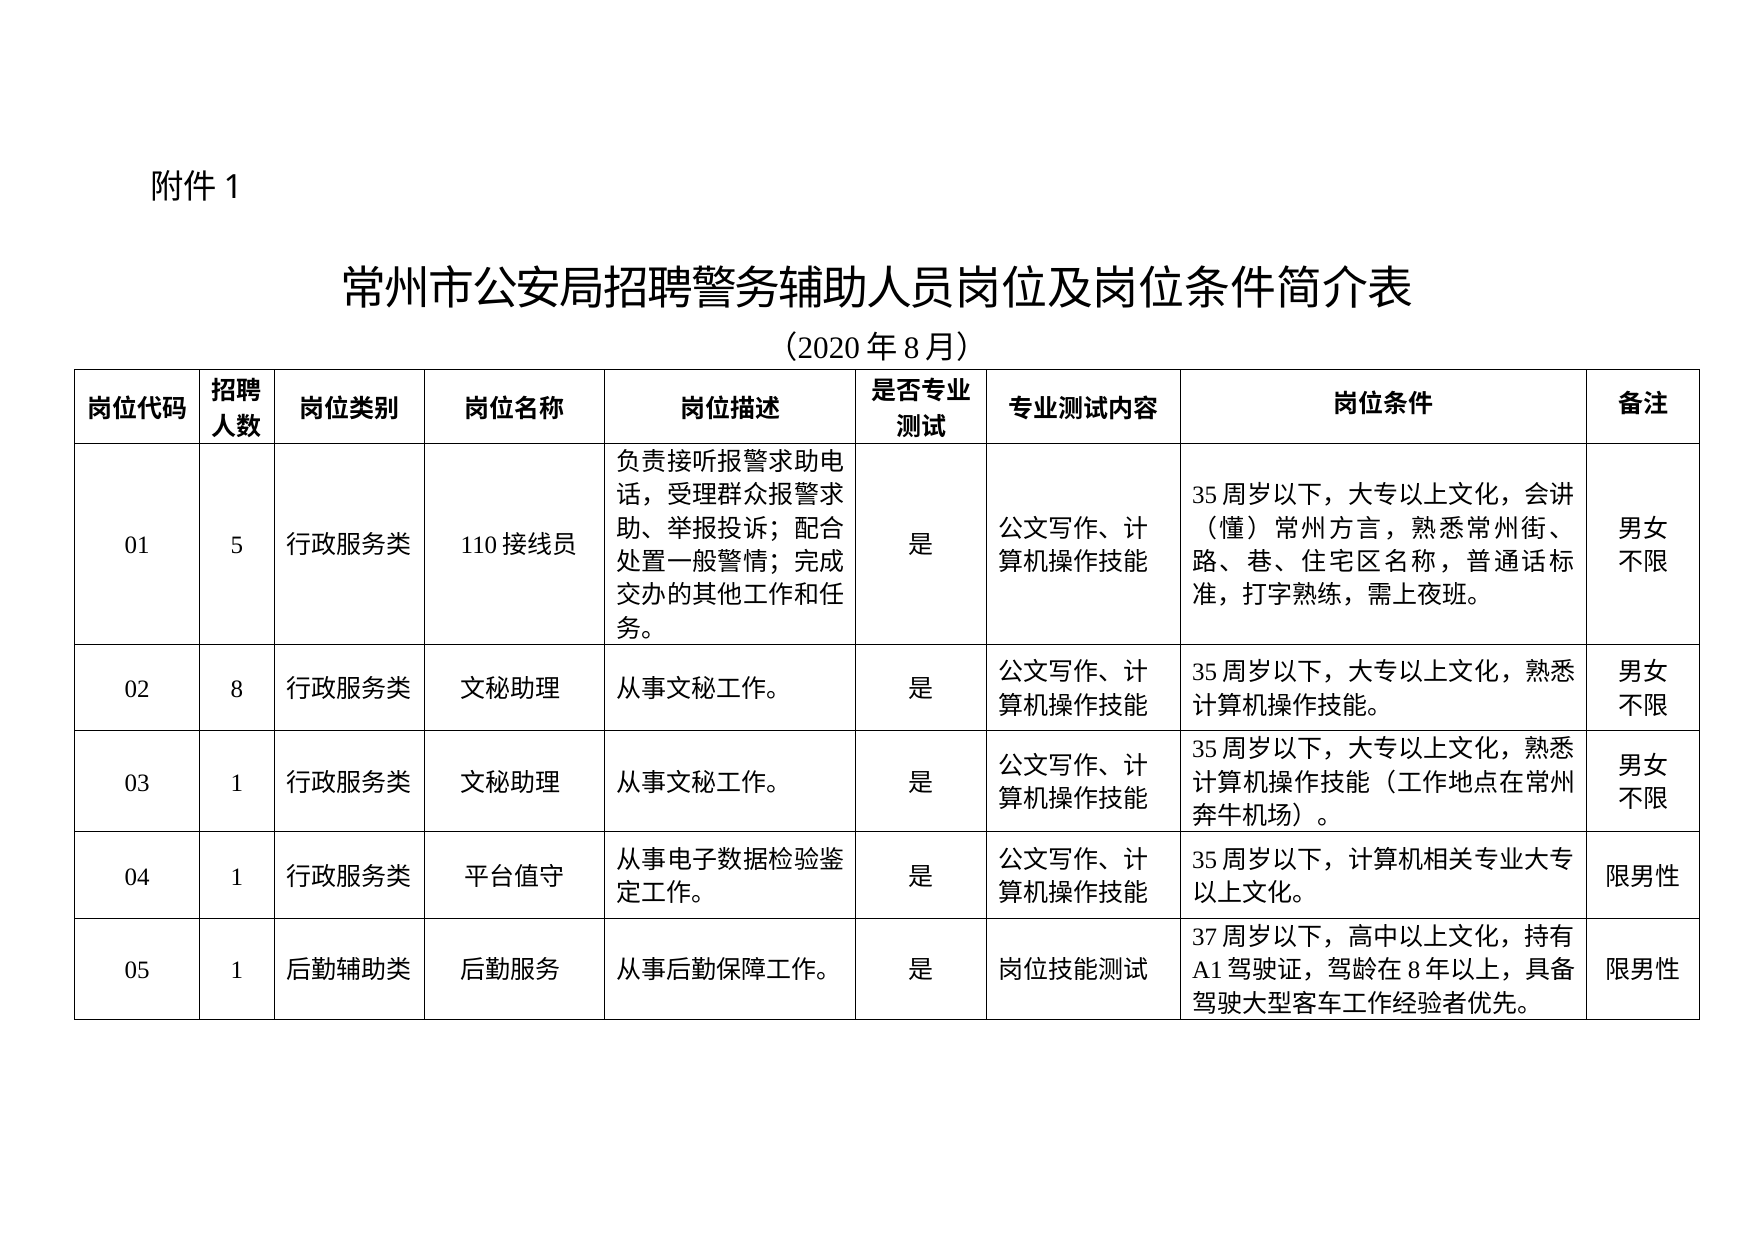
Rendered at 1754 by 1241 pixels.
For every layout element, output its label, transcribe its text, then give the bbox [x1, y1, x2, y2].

table_cell 35周岁以下，大专以上文化，熟悉计算机操作技能（工作地点在常州奔牛机场）。 [1181, 731, 1586, 831]
table_header 岗位条件 [1181, 370, 1586, 443]
table_cell 文秘助理 [425, 645, 604, 730]
table_cell 1 [200, 919, 274, 1019]
table_cell 从事后勤保障工作。 [605, 919, 855, 1019]
table_cell 1 [200, 832, 274, 918]
table_cell 从事电子数据检验鉴定工作。 [605, 832, 855, 918]
table_header 是否专业测试 [856, 370, 986, 443]
table_cell 03 [75, 731, 199, 831]
table_header 招聘人数 [200, 370, 274, 443]
table_cell 公文写作、计算机操作技能 [987, 444, 1180, 644]
table_cell 公文写作、计算机操作技能 [987, 645, 1180, 730]
table_cell 行政服务类 [275, 731, 424, 831]
table_cell 37周岁以下，高中以上文化，持有A1驾驶证，驾龄在8年以上，具备驾驶大型客车工作经验者优先。 [1181, 919, 1586, 1019]
table_cell 是 [856, 731, 986, 831]
table_cell 110接线员 [425, 444, 604, 644]
table_cell 05 [75, 919, 199, 1019]
table_cell 是 [856, 919, 986, 1019]
table_cell 男女 不限 [1587, 731, 1699, 831]
table_cell 后勤服务 [425, 919, 604, 1019]
table_header 岗位描述 [605, 370, 855, 443]
table_cell 04 [75, 832, 199, 918]
text 附件1 [150, 165, 1604, 207]
table_cell 01 [75, 444, 199, 644]
table_cell 负责接听报警求助电话，受理群众报警求助、举报投诉；配合处置一般警情；完成交办的其他工作和任务。 [605, 444, 855, 644]
table_header 专业测试内容 [987, 370, 1180, 443]
table_cell 是 [856, 444, 986, 644]
table_cell 后勤辅助类 [275, 919, 424, 1019]
table_cell 35周岁以下，计算机相关专业大专以上文化。 [1181, 832, 1586, 918]
table_cell 行政服务类 [275, 645, 424, 730]
table_cell 5 [200, 444, 274, 644]
table_cell 公文写作、计算机操作技能 [987, 832, 1180, 918]
table_cell 行政服务类 [275, 832, 424, 918]
table_cell 35周岁以下，大专以上文化，熟悉计算机操作技能。 [1181, 645, 1586, 730]
table_cell 02 [75, 645, 199, 730]
table_header 备注 [1587, 370, 1699, 443]
table_cell 从事文秘工作。 [605, 731, 855, 831]
text （2020年8月） [150, 315, 1604, 369]
table_header 岗位类别 [275, 370, 424, 443]
table_cell 35周岁以下，大专以上文化，会讲（懂）常州方言，熟悉常州街、路、巷、住宅区名称，普通话标准，打字熟练，需上夜班。 [1181, 444, 1586, 644]
table_header 岗位名称 [425, 370, 604, 443]
table_cell 文秘助理 [425, 731, 604, 831]
table_header 岗位代码 [75, 370, 199, 443]
table_cell 1 [200, 731, 274, 831]
table_cell 岗位技能测试 [987, 919, 1180, 1019]
table_cell 8 [200, 645, 274, 730]
table_cell 是 [856, 645, 986, 730]
table_cell 是 [856, 832, 986, 918]
table_cell 男女 不限 [1587, 444, 1699, 644]
table_cell 公文写作、计算机操作技能 [987, 731, 1180, 831]
table_cell 限男性 [1587, 832, 1699, 918]
table_cell 从事文秘工作。 [605, 645, 855, 730]
text 常州市公安局招聘警务辅助人员岗位及岗位条件简介表 [150, 261, 1604, 315]
table_cell 男女 不限 [1587, 645, 1699, 730]
table_cell 限男性 [1587, 919, 1699, 1019]
table_cell 行政服务类 [275, 444, 424, 644]
table_cell 平台值守 [425, 832, 604, 918]
